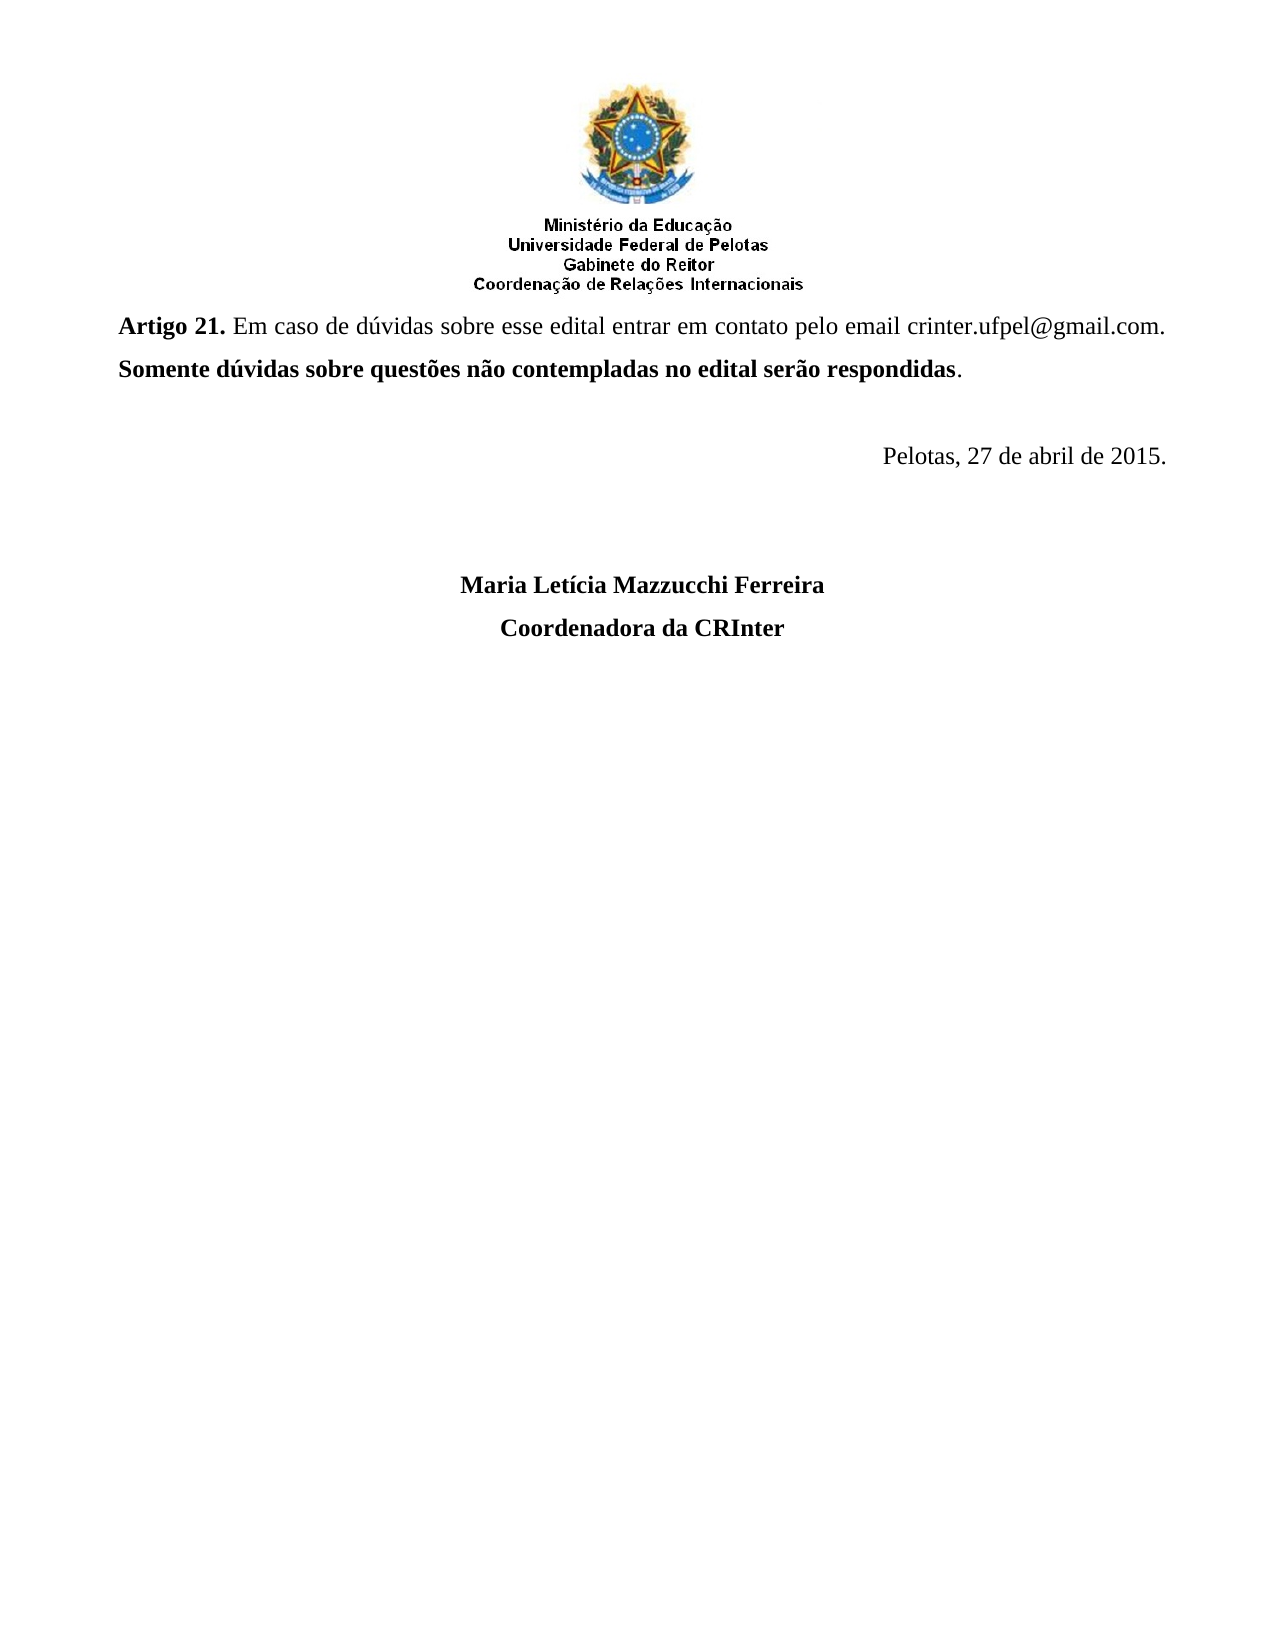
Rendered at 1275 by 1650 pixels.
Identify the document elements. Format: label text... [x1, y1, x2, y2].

text Maria Letícia Mazzucchi Ferreira [118, 570, 1167, 599]
text Pelotas, 27 de abril de 2015. [118, 441, 1167, 469]
text Coordenadora da CRInter [118, 613, 1167, 642]
picture [462, 73, 823, 312]
text Artigo 21. Em caso de dúvidas sobre esse edital entrar em contato pelo email crinter.ufpel@gmail.com. Somente dúvidas sobre questões não contempladas no edital serão respondidas. [118, 311, 1167, 383]
